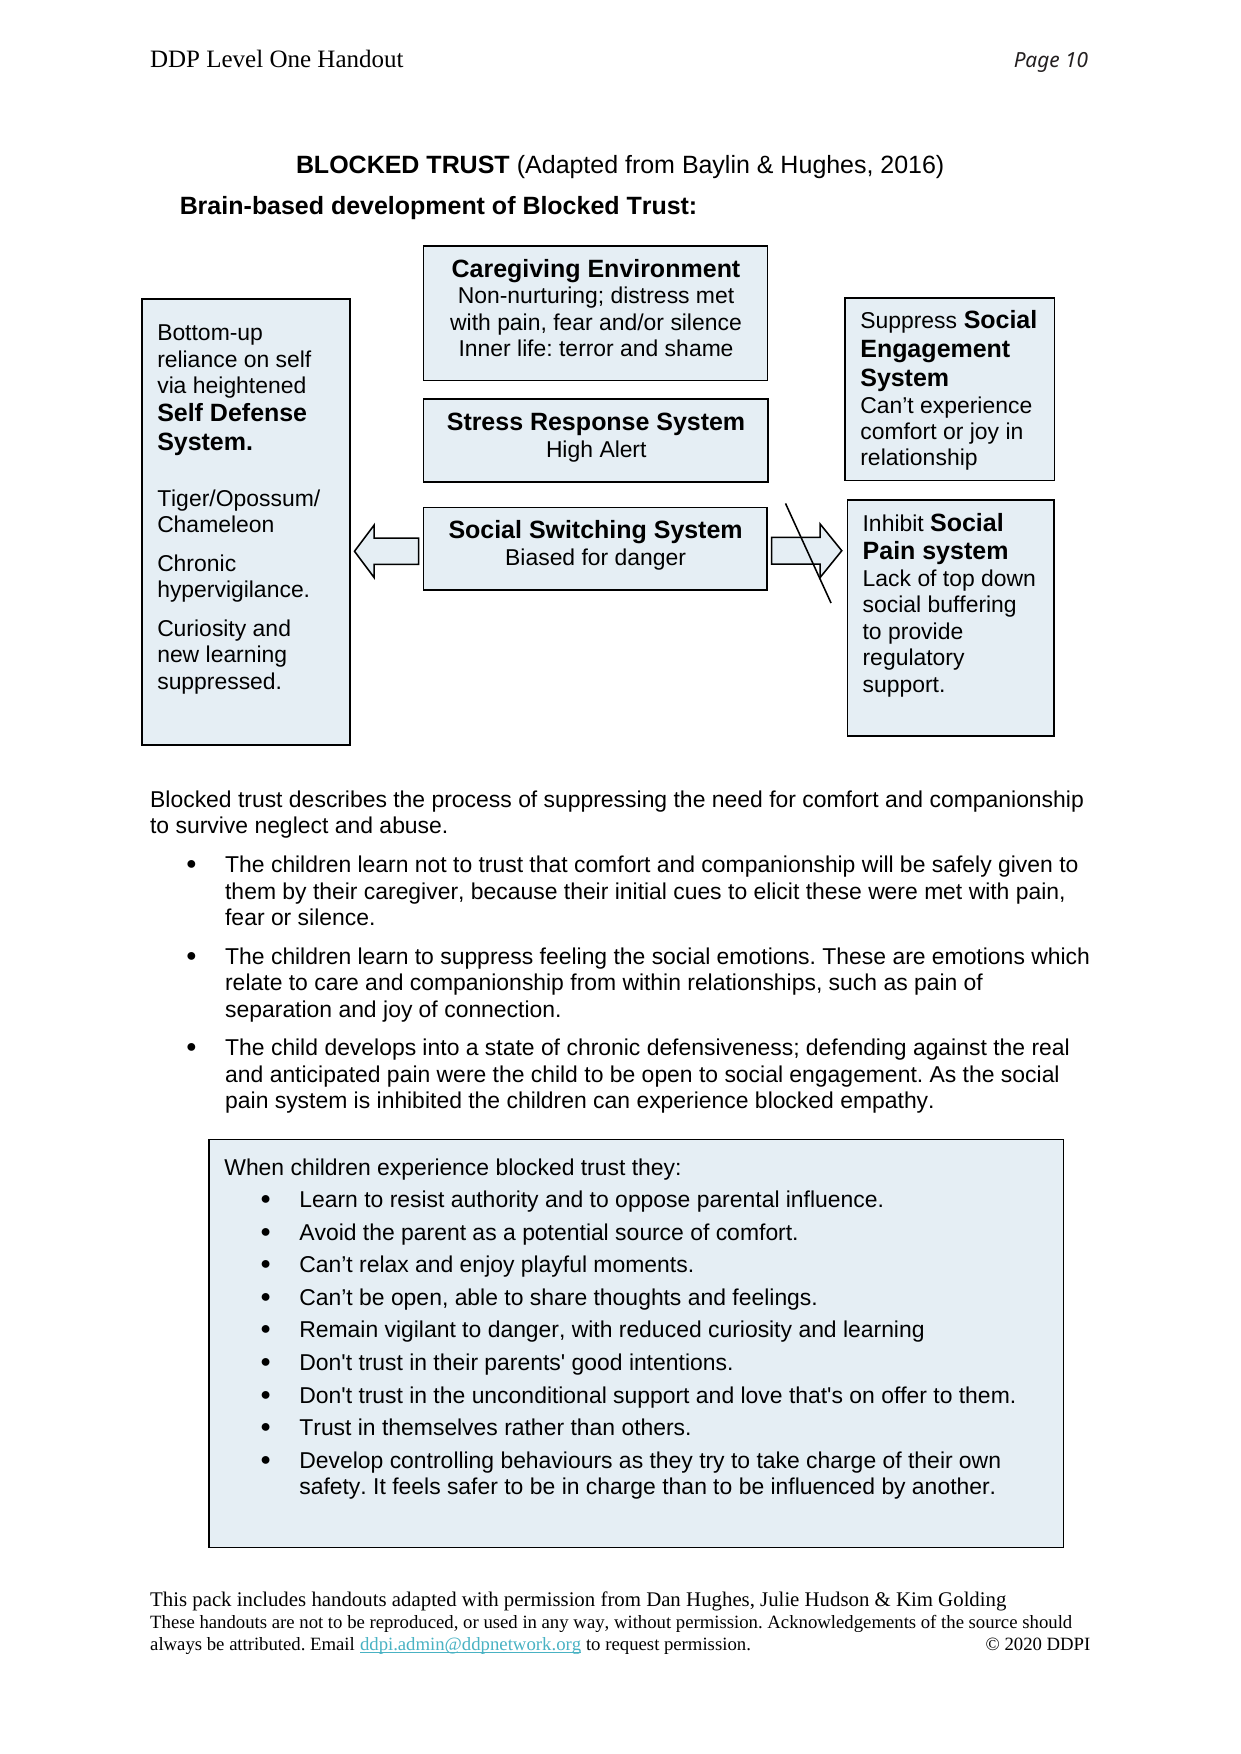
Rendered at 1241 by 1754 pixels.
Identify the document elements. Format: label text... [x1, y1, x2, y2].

text BLOCKED TRUST (Adapted from Baylin & Hughes, 2016) [150, 150, 1090, 179]
list The children learn to suppress feeling the social emotions. These are emotions which relate to care and companionship from within relationships, such as pain of separation and joy of connection. [187, 943, 1090, 1022]
text Blocked trust describes the process of suppressing the need for comfort and companionship to survive neglect and abuse. [150, 786, 1090, 839]
list The children learn not to trust that comfort and companionship will be safely given to them by their caregiver, because their initial cues to elicit these were met with pain, fear or silence. [187, 851, 1090, 930]
text Brain-based development of Blocked Trust: [179, 191, 1090, 220]
list The child develops into a state of chronic defensiveness; defending against the real and anticipated pain were the child to be open to social engagement. As the social pain system is inhibited the children can experience blocked empathy. [187, 1034, 1090, 1113]
